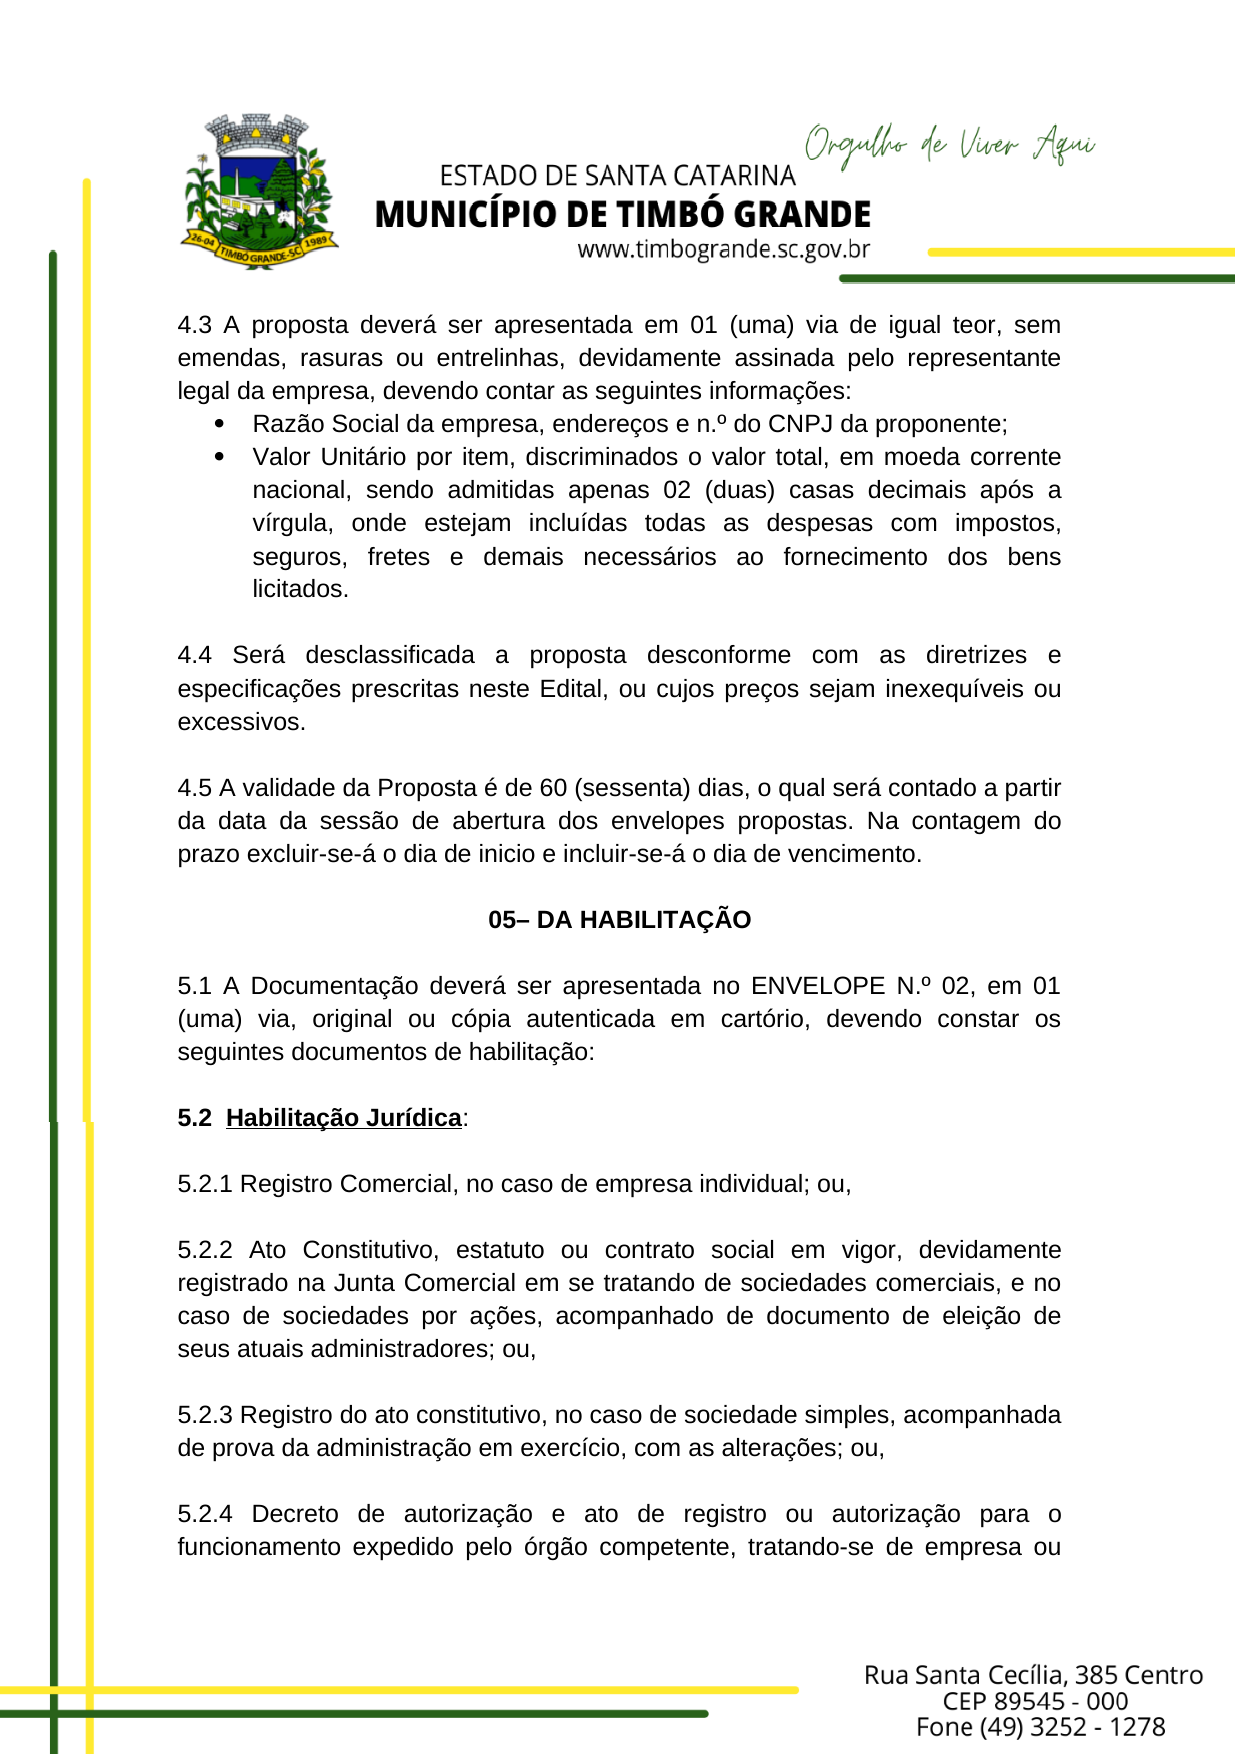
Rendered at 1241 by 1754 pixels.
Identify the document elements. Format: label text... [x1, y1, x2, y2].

text 5.2.3 Registro do ato constitutivo, no caso de sociedade simples, acompanhada de prova da administração em exercício, com as alterações; ou, [177, 1400, 1063, 1462]
text 4.4 Será desclassificada a proposta desconforme com as diretrizes e especificações prescritas neste Edital, ou cujos preços sejam inexequíveis ou excessivos. [177, 641, 1063, 735]
text 5.2.1 Registro Comercial, no caso de empresa individual; ou, [177, 1169, 1063, 1198]
text 5.2 Habilitação Jurídica: [177, 1103, 1063, 1132]
text 5.2.2 Ato Constitutivo, estatuto ou contrato social em vigor, devidamente registrado na Junta Comercial em se tratando de sociedades comerciais, e no caso de sociedades por ações, acompanhado de documento de eleição de seus atuais administradores; ou, [177, 1235, 1063, 1363]
list Razão Social da empresa, endereços e n.º do CNPJ da proponente; [215, 409, 1063, 438]
list Valor Unitário por item, discriminados o valor total, em moeda corrente nacional, sendo admitidas apenas 02 (duas) casas decimais após a vírgula, onde estejam incluídas todas as despesas com impostos, seguros, fretes e demais necessários ao fornecimento dos bens licitados. [215, 442, 1063, 603]
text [177, 1499, 1063, 1561]
text 05– DA HABILITAÇÃO [177, 905, 1063, 933]
picture [0, 0, 1241, 1754]
text 4.5 A validade da Proposta é de 60 (sessenta) dias, o qual será contado a partir da data da sessão de abertura dos envelopes propostas. Na contagem do prazo excluir-se-á o dia de inicio e incluir-se-á o dia de vencimento. [177, 773, 1063, 867]
text 4.3 A proposta deverá ser apresentada em 01 (uma) via de igual teor, sem emendas, rasuras ou entrelinhas, devidamente assinada pelo representante legal da empresa, devendo contar as seguintes informações: [177, 310, 1063, 405]
text 5.1 A Documentação deverá ser apresentada no ENVELOPE N.º 02, em 01 (uma) via, original ou cópia autenticada em cartório, devendo constar os seguintes documentos de habilitação: [177, 971, 1063, 1066]
